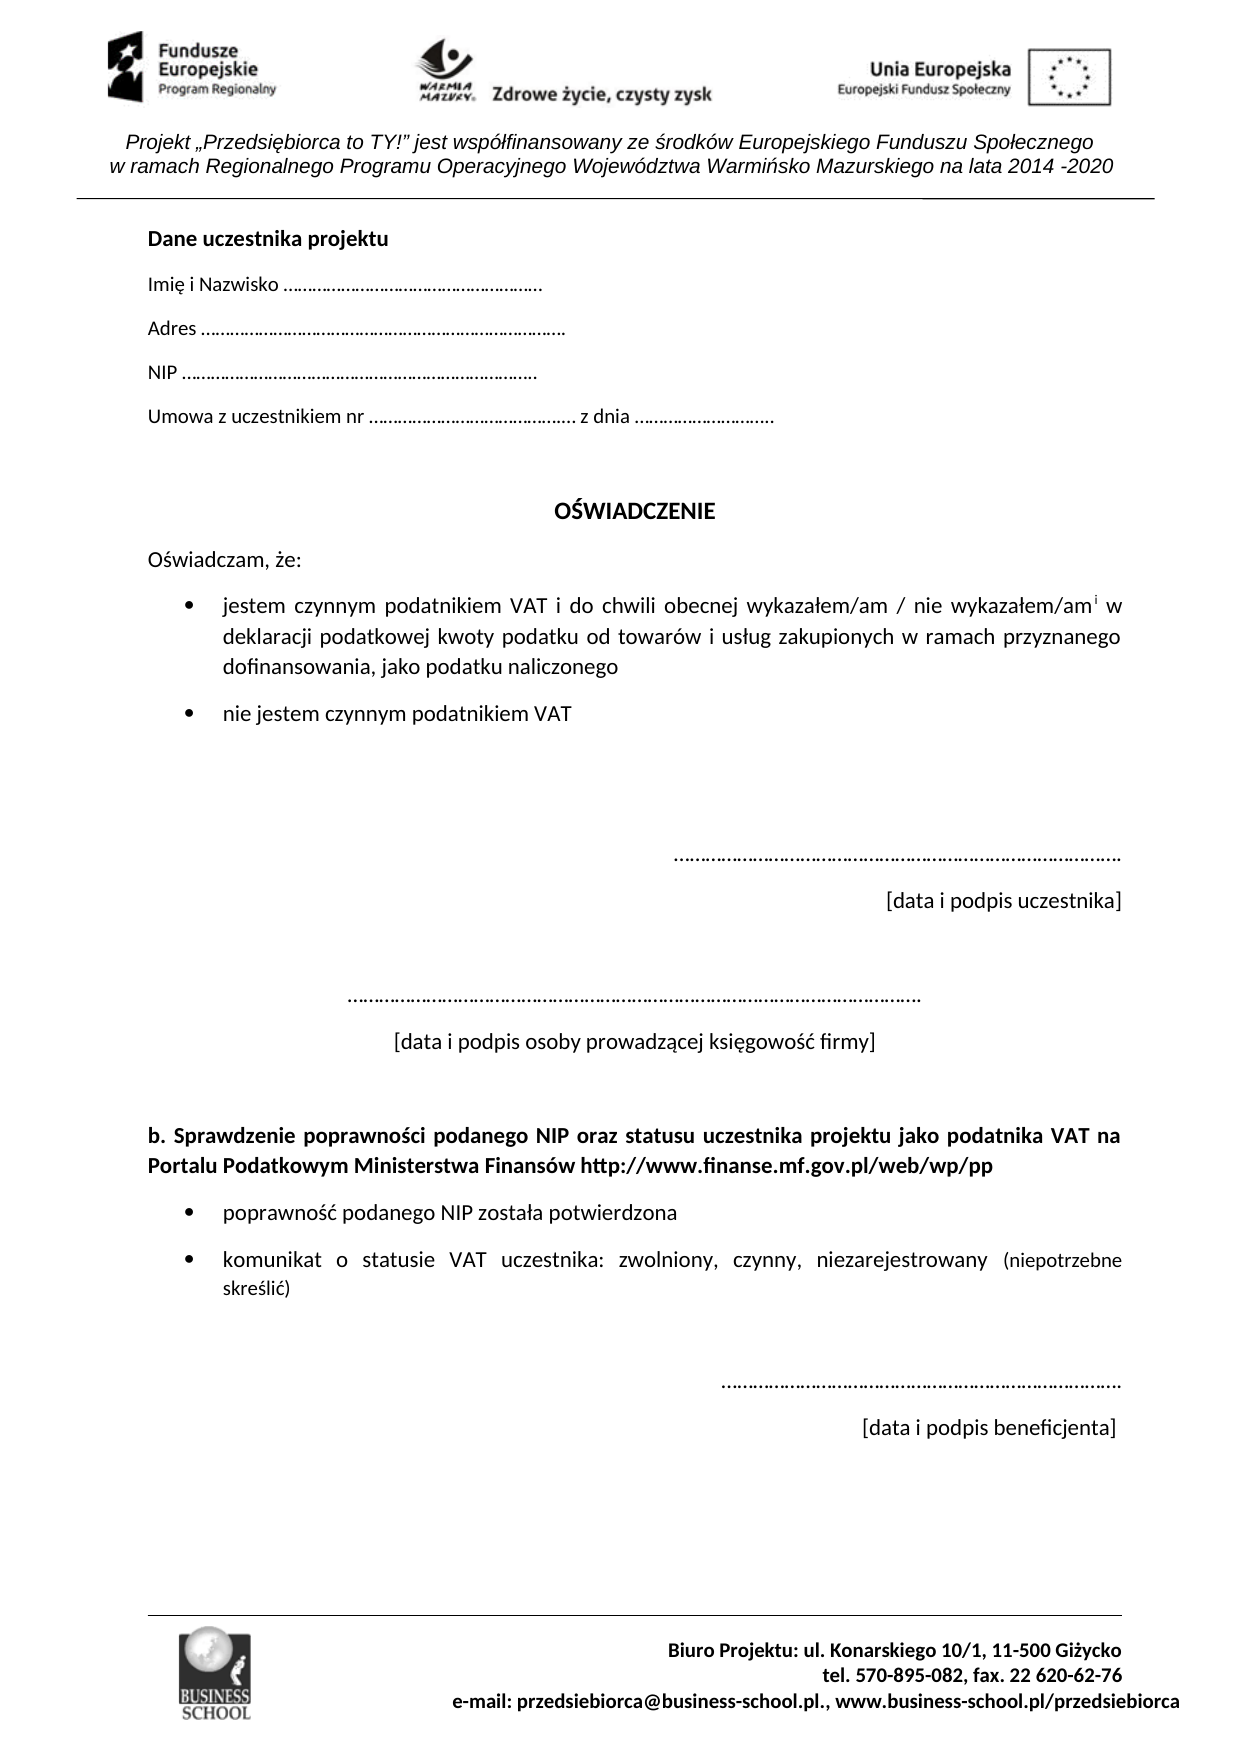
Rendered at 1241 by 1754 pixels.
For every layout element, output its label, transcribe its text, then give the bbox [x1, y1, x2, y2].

list nie jestem czynnym podatnikiem VAT [185, 699, 1122, 727]
text …………………………………………………………………. [148, 1366, 1122, 1394]
text …………………………………………………………………………. [148, 839, 1122, 868]
text NIP ……………………………………………………………….. [148, 359, 1122, 385]
text [data i podpis uczestnika] [148, 886, 1122, 914]
list jestem czynnym podatnikiem VAT i do chwili obecnej wykazałem/am / nie wykazałem/am w deklaracji podatkowej kwoty podatku od towarów i usług zakupionych w ramach przyznanego dofinansowania, jako podatku naliczonego [185, 592, 1122, 680]
picture [107, 31, 284, 108]
text Dane uczestnika projektu [148, 224, 1122, 252]
text OŚWIADCZENIE [148, 495, 1122, 526]
text Imię i Nazwisko ……………………………………………… [148, 271, 1122, 297]
list poprawność podanego NIP została potwierdzona [185, 1198, 1122, 1226]
text [data i podpis beneficjenta] [148, 1413, 1122, 1441]
text ………………………………………………………………………………………………. [148, 980, 1122, 1008]
picture [836, 46, 1119, 108]
text Umowa z uczestnikiem nr ………………………………….… z dnia ……………………….. [148, 403, 1122, 429]
text Oświadczam, że: [148, 545, 1122, 573]
list komunikat o statusie VAT uczestnika: zwolniony, czynny, niezarejestrowany (niepotrzebne skreślić) [185, 1245, 1122, 1300]
text Adres …………………………………………………………………. [148, 315, 1122, 341]
picture [410, 35, 714, 108]
text [data i podpis osoby prowadzącej księgowość firmy] [148, 1027, 1122, 1055]
text b. Sprawdzenie poprawności podanego NIP oraz statusu uczestnika projektu jako podatnika VAT na Portalu Podatkowym Ministerstwa Finansów http://www.finanse.mf.gov.pl/web/wp/pp [148, 1121, 1122, 1179]
